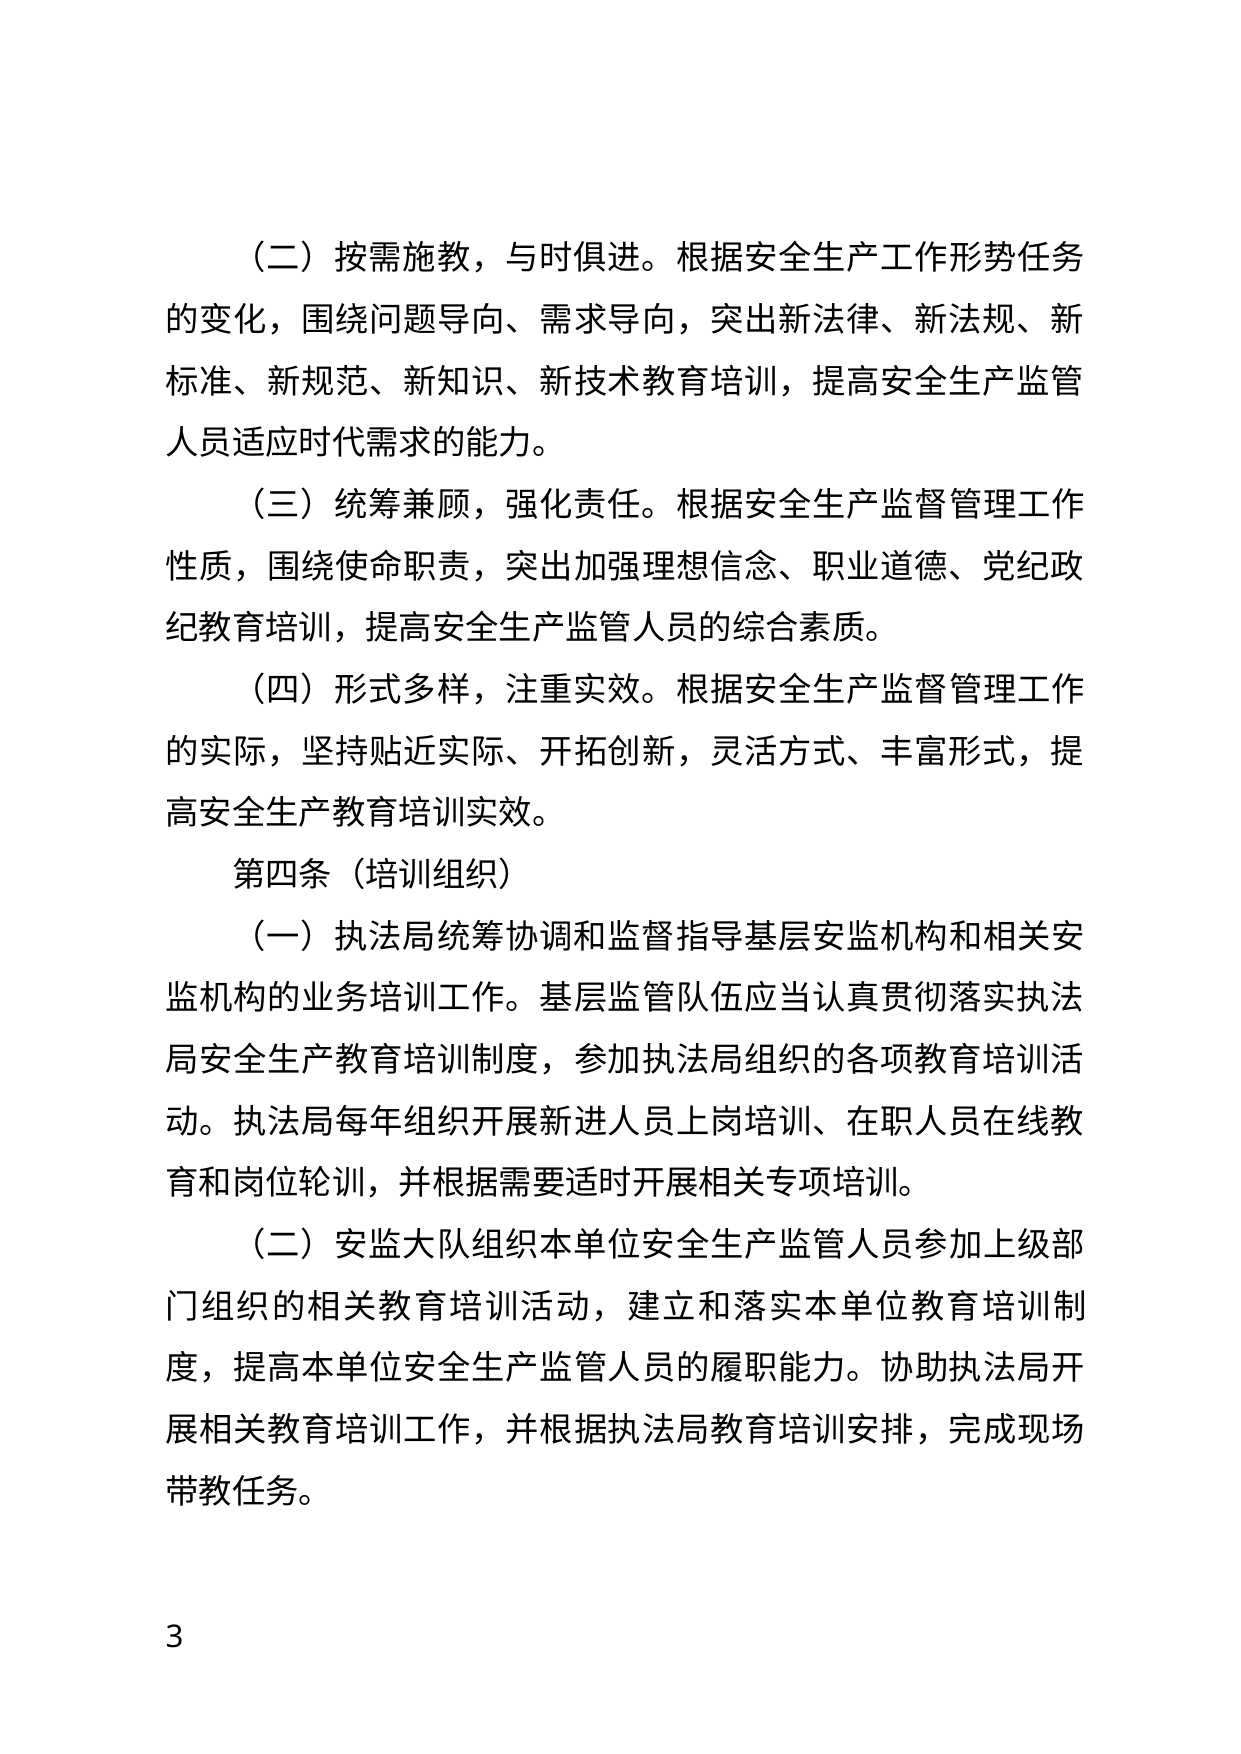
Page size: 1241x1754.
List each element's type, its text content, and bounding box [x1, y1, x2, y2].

text （二）按需施教，与时俱进。根据安全生产工作形势任务的变化，围绕问题导向、需求导向，突出新法律、新法规、新标准、新规范、新知识、新技术教育培训，提高安全生产监管人员适应时代需求的能力。 [165, 220, 1087, 467]
text （四）形式多样，注重实效。根据安全生产监督管理工作的实际，坚持贴近实际、开拓创新，灵活方式、丰富形式，提高安全生产教育培训实效。 [165, 652, 1087, 837]
text （三）统筹兼顾，强化责任。根据安全生产监督管理工作性质，围绕使命职责，突出加强理想信念、职业道德、党纪政纪教育培训，提高安全生产监管人员的综合素质。 [165, 467, 1087, 652]
text （二）安监大队组织本单位安全生产监管人员参加上级部门组织的相关教育培训活动，建立和落实本单位教育培训制度，提高本单位安全生产监管人员的履职能力。协助执法局开展相关教育培训工作，并根据执法局教育培训安排，完成现场带教任务。 [165, 1207, 1087, 1515]
text 第四条（培训组织） [165, 837, 1087, 899]
text （一）执法局统筹协调和监督指导基层安监机构和相关安监机构的业务培训工作。基层监管队伍应当认真贯彻落实执法局安全生产教育培训制度，参加执法局组织的各项教育培训活动。执法局每年组织开展新进人员上岗培训、在职人员在线教育和岗位轮训，并根据需要适时开展相关专项培训。 [165, 899, 1087, 1207]
